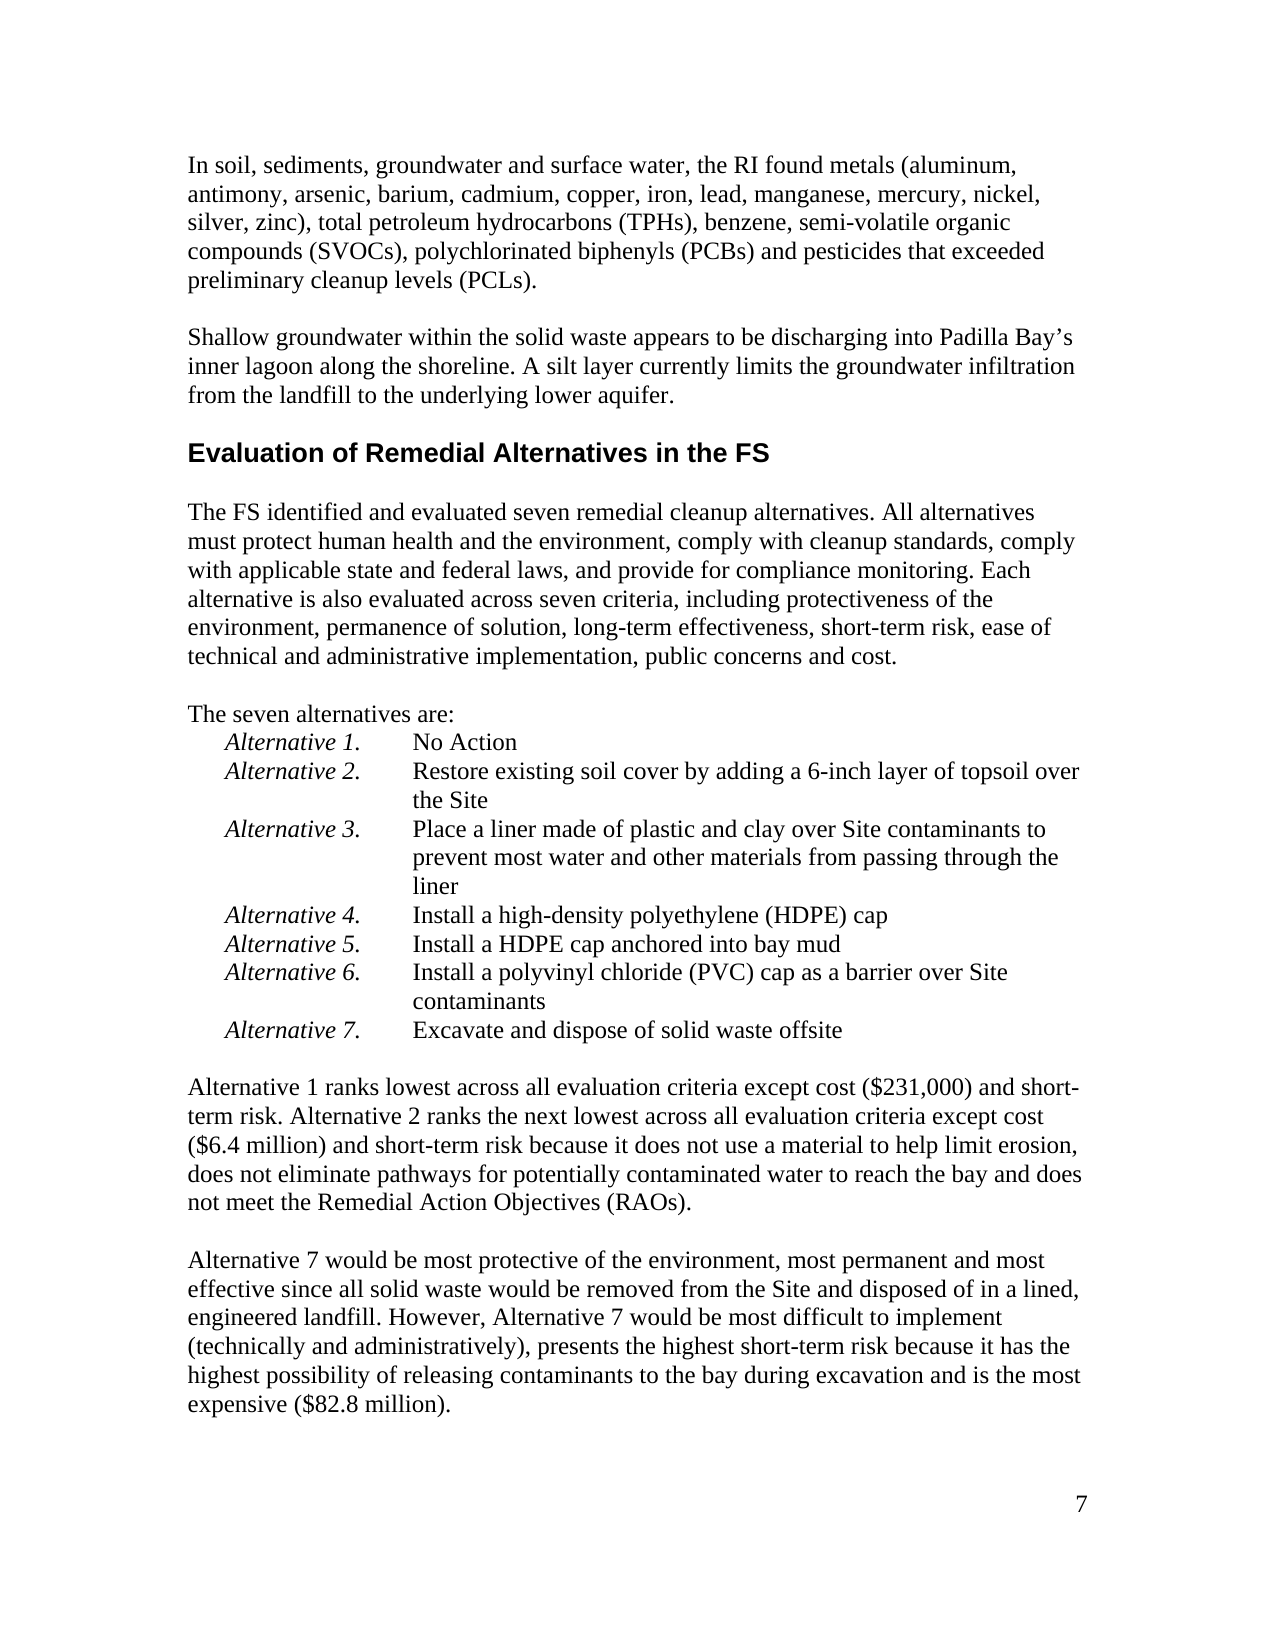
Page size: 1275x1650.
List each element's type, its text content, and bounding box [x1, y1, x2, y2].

list No Action [225, 727, 1087, 756]
list Place a liner made of plastic and clay over Site contaminants to prevent most water and other materials from passing through the liner [225, 814, 1087, 900]
list Install a high-density polyethylene (HDPE) cap [225, 900, 1087, 929]
text Shallow groundwater within the solid waste appears to be discharging into Padilla Bay’s inner lagoon along the shoreline. A silt layer currently limits the groundwater infiltration from the landfill to the underlying lower aquifer. [187, 322, 1087, 409]
text Alternative 1 ranks lowest across all evaluation criteria except cost ($231,000) and short-term risk. Alternative 2 ranks the next lowest across all evaluation criteria except cost ($6.4 million) and short-term risk because it does not use a material to help limit erosion, does not eliminate pathways for potentially contaminated water to reach the bay and does not meet the Remedial Action Objectives (RAOs). [187, 1072, 1087, 1216]
list Install a polyvinyl chloride (PVC) cap as a barrier over Site contaminants [225, 957, 1087, 1015]
text In soil, sediments, groundwater and surface water, the RI found metals (aluminum, antimony, arsenic, barium, cadmium, copper, iron, lead, manganese, mercury, nickel, silver, zinc), total petroleum hydrocarbons (TPHs), benzene, semi-volatile organic compounds (SVOCs), polychlorinated biphenyls (PCBs) and pesticides that exceeded preliminary cleanup levels (PCLs). [187, 150, 1087, 294]
list Install a HDPE cap anchored into bay mud [225, 929, 1087, 957]
text The FS identified and evaluated seven remedial cleanup alternatives. All alternatives must protect human health and the environment, comply with cleanup standards, comply with applicable state and federal laws, and provide for compliance monitoring. Each alternative is also evaluated across seven criteria, including protectiveness of the environment, permanence of solution, long-term effectiveness, short-term risk, ease of technical and administrative implementation, public concerns and cost. [187, 497, 1087, 670]
text Alternative 7 would be most protective of the environment, most permanent and most effective since all solid waste would be removed from the Site and disposed of in a lined, engineered landfill. However, Alternative 7 would be most difficult to implement (technically and administratively), presents the highest short-term risk because it has the highest possibility of releasing contaminants to the bay during excavation and is the most expensive ($82.8 million). [187, 1245, 1087, 1417]
text The seven alternatives are: [187, 699, 1087, 727]
subtitle Evaluation of Remedial Alternatives in the FS [187, 437, 1087, 469]
list Excavate and dispose of solid waste offsite [225, 1015, 1087, 1044]
list Restore existing soil cover by adding a 6-inch layer of topsoil over the Site [225, 756, 1087, 814]
